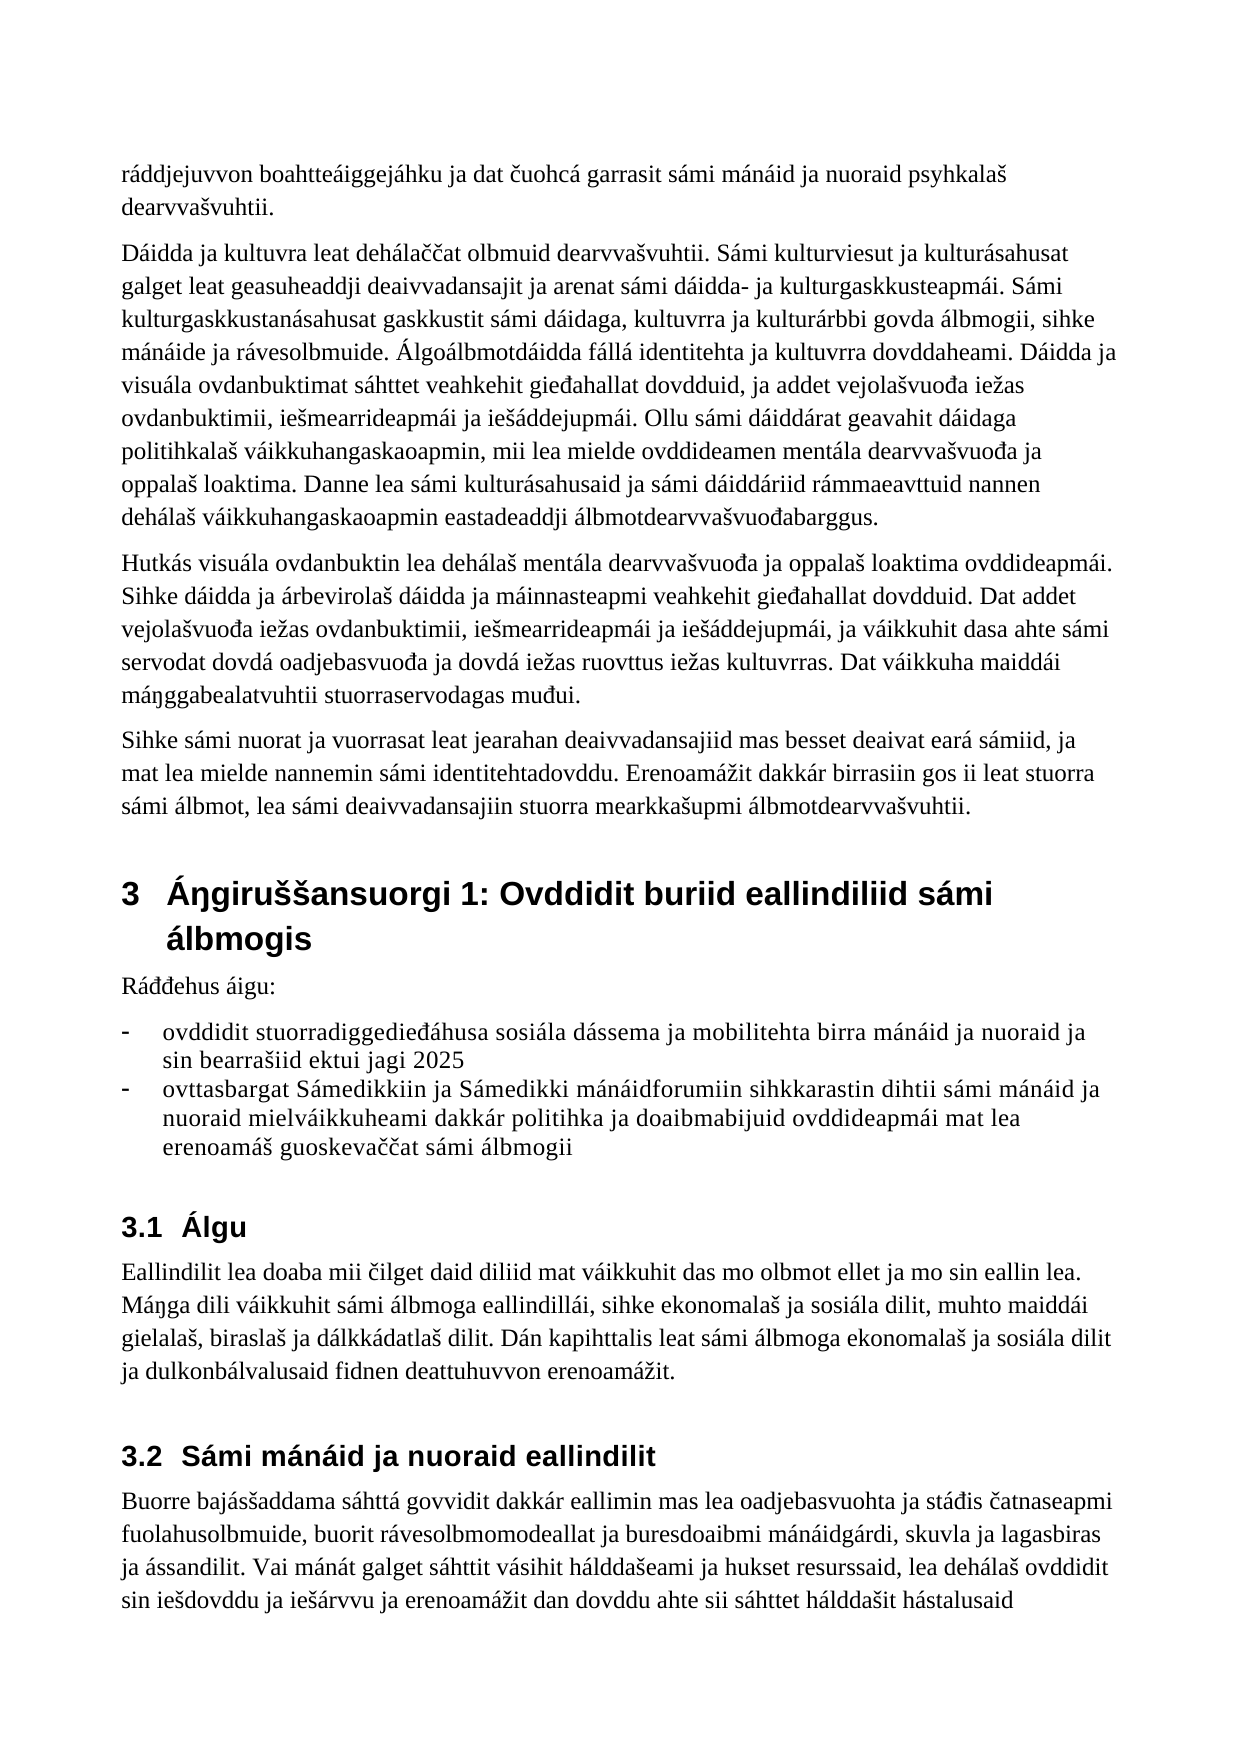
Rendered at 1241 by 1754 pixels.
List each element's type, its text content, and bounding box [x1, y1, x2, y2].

text Sihke sámi nuorat ja vuorrasat leat jearahan deaivvadansajiid mas besset deaivat eará sámiid, ja mat lea mielde nannemin sámi identitehtadovddu. Erenoamážit dakkár birrasiin gos ii leat stuorra sámi álbmot, lea sámi deaivvadansajiin stuorra mearkkašupmi álbmotdearvvašvuhtii. [121, 725, 1119, 820]
text Hutkás visuála ovdanbuktin lea dehálaš mentála dearvvašvuođa ja oppalaš loaktima ovddideapmái. Sihke dáidda ja árbevirolaš dáidda ja máinnasteapmi veahkehit gieđahallat dovdduid. Dat addet vejolašvuođa iežas ovdanbuktimii, iešmearrideapmái ja iešáddejupmái, ja váikkuhit dasa ahte sámi servodat dovdá oadjebasvuođa ja dovdá iežas ruovttus iežas kultuvrras. Dat váikkuha maiddái máŋggabealatvuhtii stuorraservodagas muđui. [121, 548, 1119, 708]
text Dáidda ja kultuvra leat dehálaččat olbmuid dearvvašvuhtii. Sámi kulturviesut ja kulturásahusat galget leat geasuheaddji deaivvadansajit ja arenat sámi dáidda- ja kulturgaskkusteapmái. Sámi kulturgaskkustanásahusat gaskkustit sámi dáidaga, kultuvrra ja kulturárbbi govda álbmogii, sihke mánáide ja rávesolbmuide. Álgoálbmotdáidda fállá identitehta ja kultuvrra dovddaheami. Dáidda ja visuála ovdanbuktimat sáhttet veahkehit gieđahallat dovdduid, ja addet vejolašvuođa iežas ovdanbuktimii, iešmearrideapmái ja iešáddejupmái. Ollu sámi dáiddárat geavahit dáidaga politihkalaš váikkuhangaskaoapmin, mii lea mielde ovddideamen mentála dearvvašvuođa ja oppalaš loaktima. Danne lea sámi kulturásahusaid ja sámi dáiddáriid rámmaeavttuid nannen dehálaš váikkuhangaskaoapmin eastadeaddji álbmotdearvvašvuođabarggus. [121, 238, 1119, 531]
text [121, 1486, 1119, 1614]
subtitle Álgu [121, 1210, 1119, 1244]
list ovttasbargat Sámedikkiin ja Sámedikki mánáidforumiin sihkkarastin dihtii sámi mánáid ja nuoraid mielváikkuheami dakkár politihka ja doaibmabijuid ovddideapmái mat lea erenoamáš guoskevaččat sámi álbmogii [121, 1074, 1119, 1160]
list ovddidit stuorradiggedieđáhusa sosiála dássema ja mobilitehta birra mánáid ja nuoraid ja sin bearrašiid ektui jagi 2025 [121, 1017, 1119, 1074]
subtitle Áŋgiruššansuorgi 1: Ovddidit buriid eallindiliid sámi álbmogis [121, 874, 1119, 957]
text Ráđđehus áigu: [121, 971, 1119, 1000]
text Eallindilit lea doaba mii čilget daid diliid mat váikkuhit das mo olbmot ellet ja mo sin eallin lea. Máŋga dili váikkuhit sámi álbmoga eallindillái, sihke ekonomalaš ja sosiála dilit, muhto maiddái gielalaš, biraslaš ja dálkkádatlaš dilit. Dán kapihttalis leat sámi álbmoga ekonomalaš ja sosiála dilit ja dulkonbálvalusaid fidnen deattuhuvvon erenoamážit. [121, 1257, 1119, 1385]
subtitle Sámi mánáid ja nuoraid eallindilit [121, 1439, 1119, 1473]
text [121, 159, 1119, 221]
